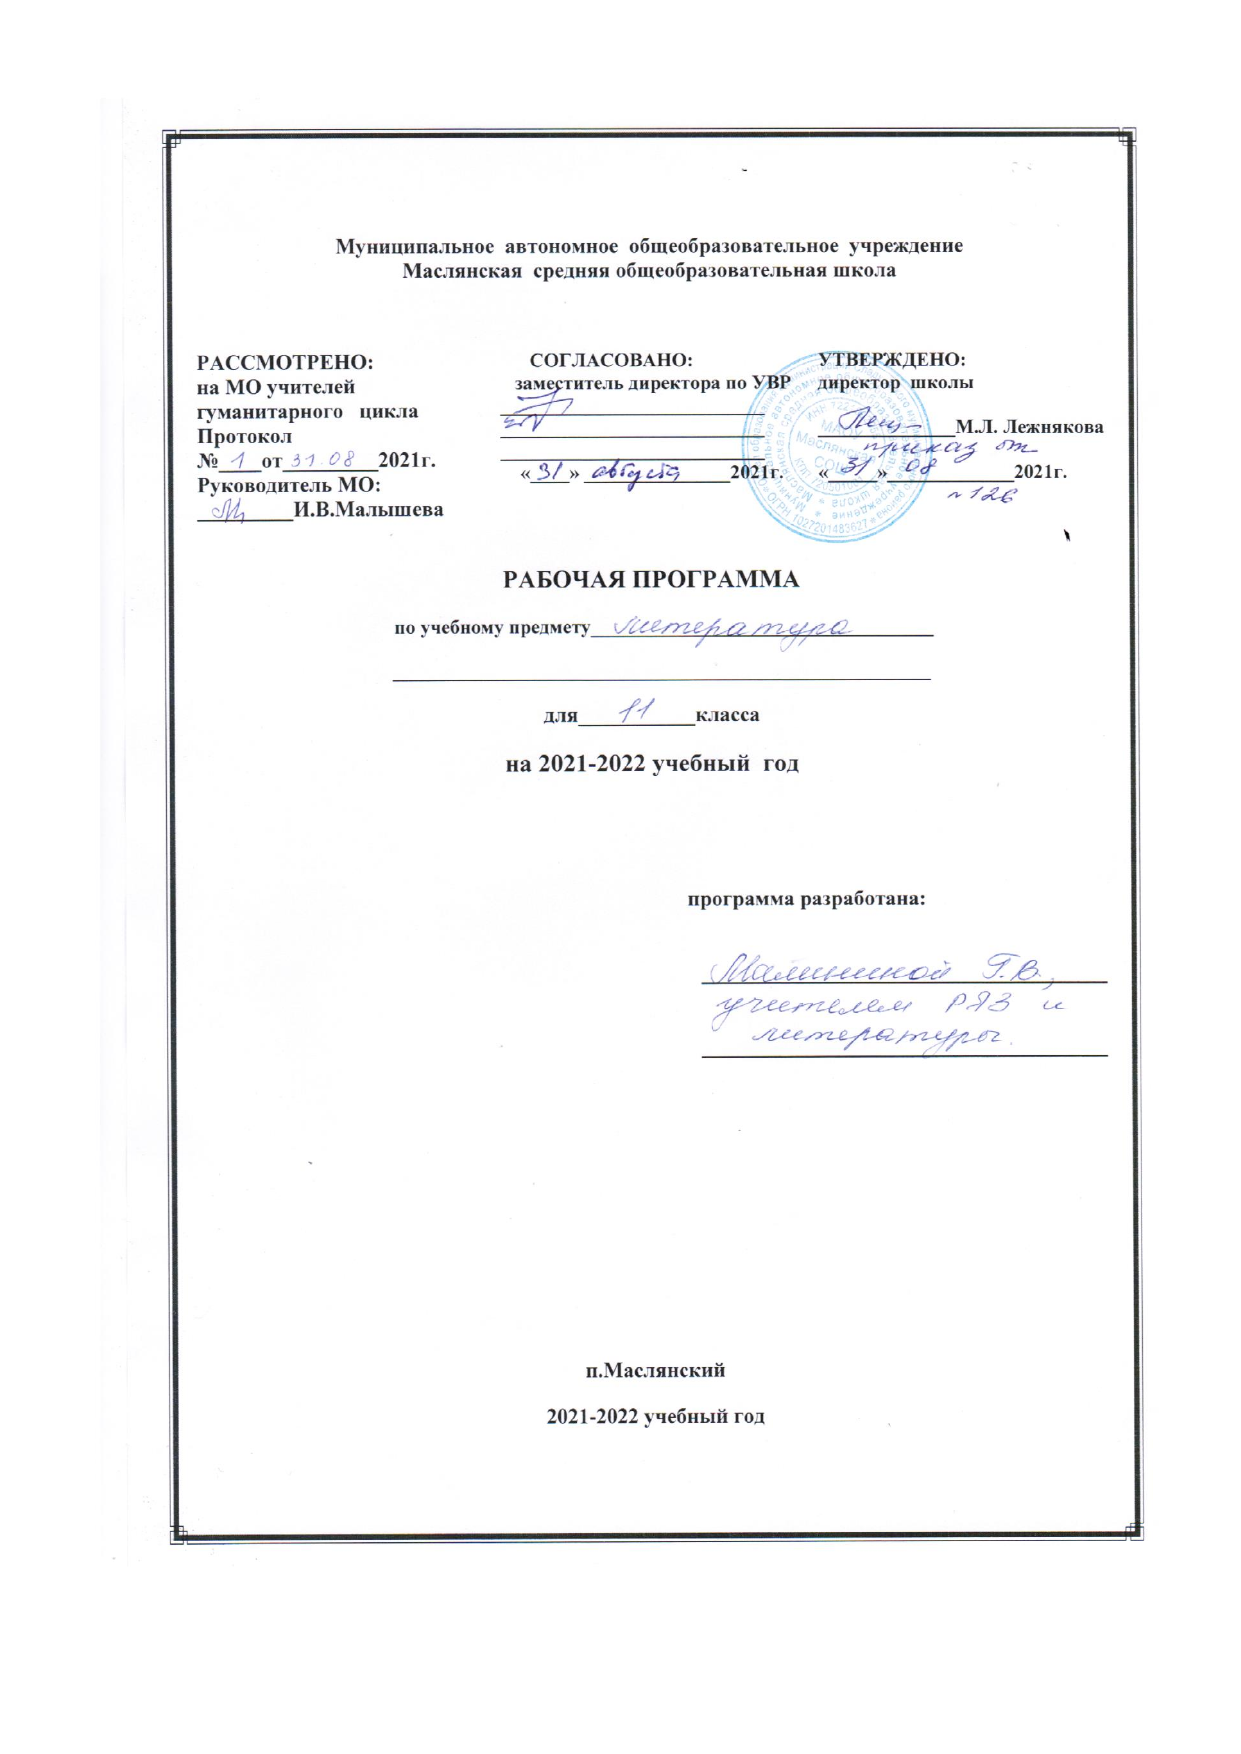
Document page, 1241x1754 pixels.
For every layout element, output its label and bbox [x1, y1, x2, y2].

picture [85, 83, 1176, 1583]
